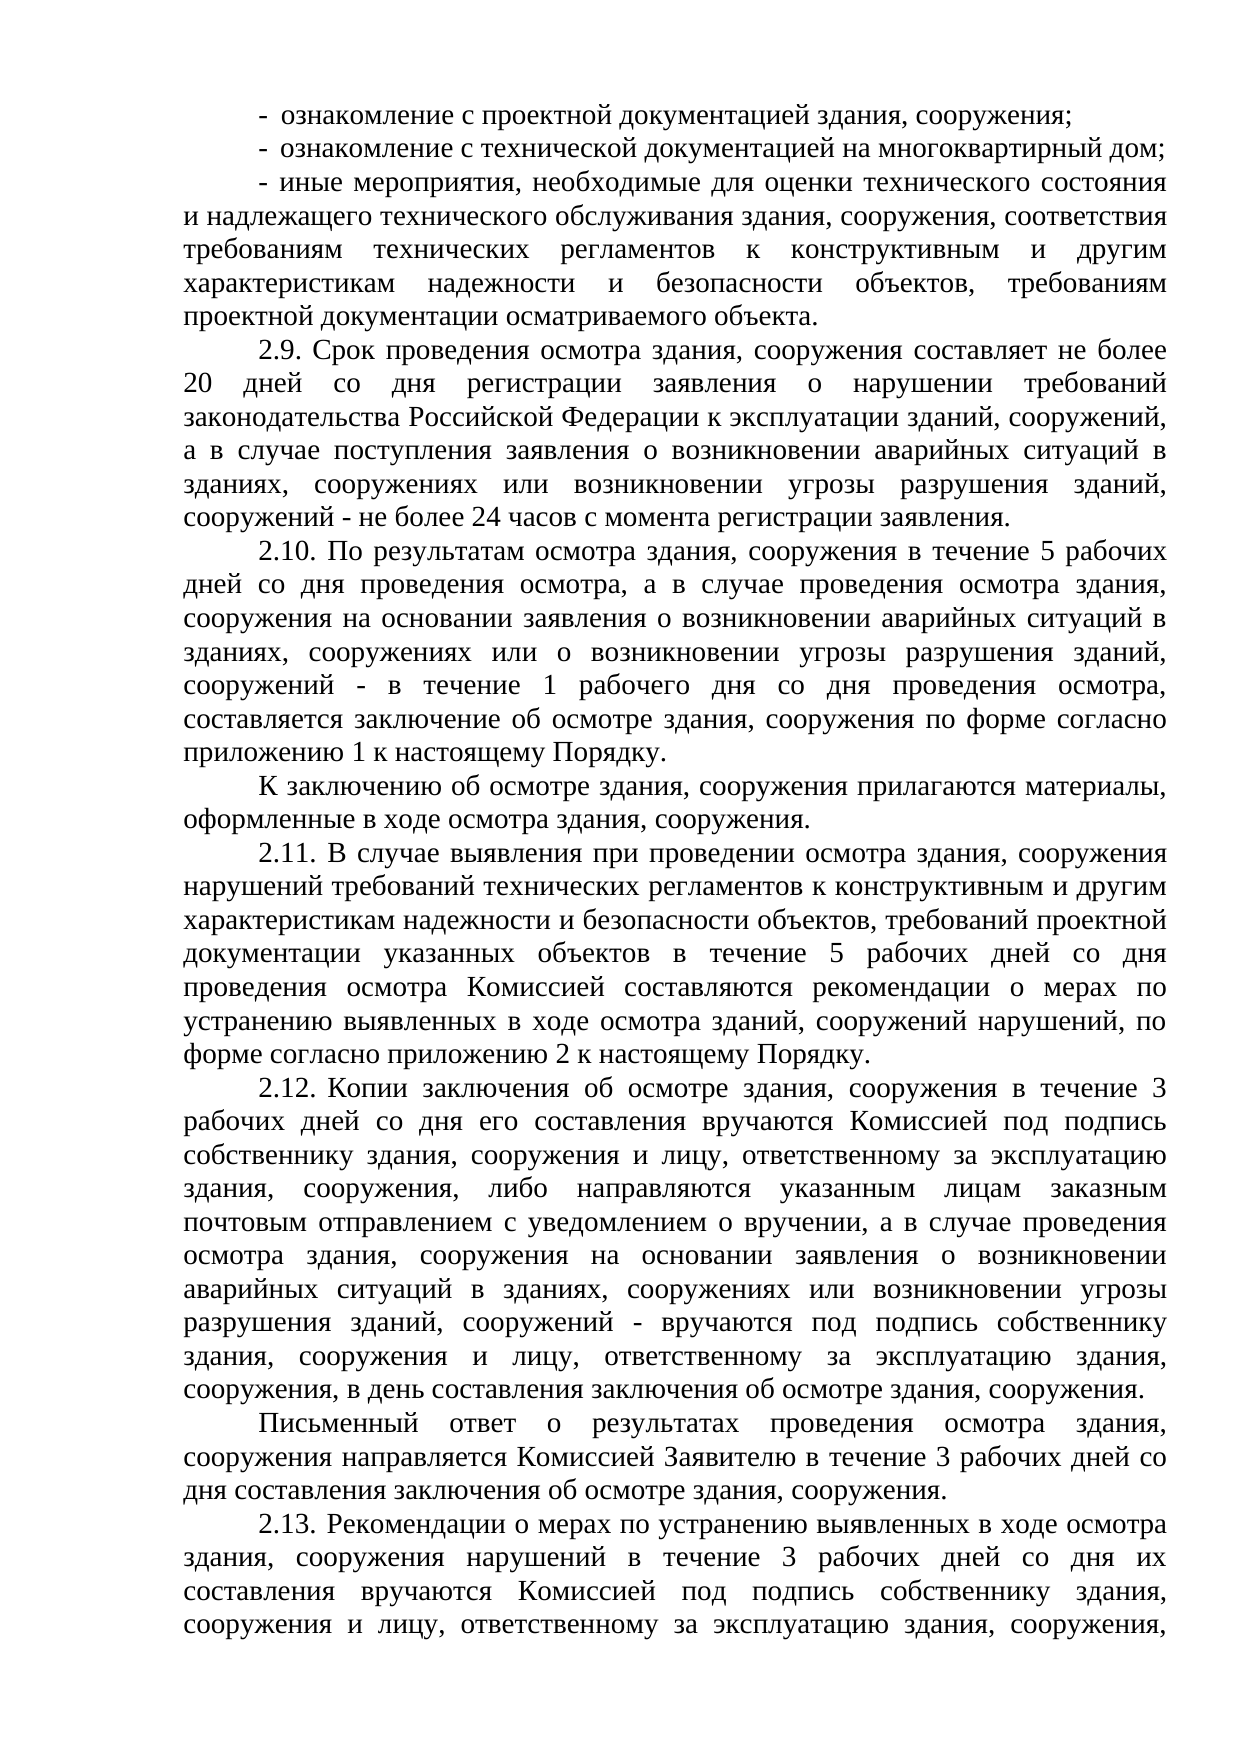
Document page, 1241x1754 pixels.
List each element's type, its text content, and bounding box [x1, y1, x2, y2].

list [183, 1506, 1168, 1640]
list ознакомление с технической документацией на многоквартирный дом; [183, 131, 1168, 164]
list иные мероприятия, необходимые для оценки технического состояния и надлежащего технического обслуживания здания, сооружения, соответствия требованиям технических регламентов к конструктивным и другим характеристикам надежности и безопасности объектов, требованиям проектной документации осматриваемого объекта. [183, 164, 1168, 332]
list ознакомление с проектной документацией здания, сооружения; [183, 97, 1168, 131]
text К заключению об осмотре здания, сооружения прилагаются материалы, оформленные в ходе осмотра здания, сооружения. [183, 768, 1168, 835]
list Копии заключения об осмотре здания, сооружения в течение 3 рабочих дней со дня его составления вручаются Комиссией под подпись собственнику здания, сооружения и лицу, ответственному за эксплуатацию здания, сооружения, либо направляются указанным лицам заказным почтовым отправлением с уведомлением о вручении, а в случае проведения осмотра здания, сооружения на основании заявления о возникновении аварийных ситуаций в зданиях, сооружениях или возникновении угрозы разрушения зданий, сооружений - вручаются под подпись собственнику здания, сооружения и лицу, ответственному за эксплуатацию здания, сооружения, в день составления заключения об осмотре здания, сооружения. [183, 1070, 1168, 1405]
list Срок проведения осмотра здания, сооружения составляет не более 20 дней со дня регистрации заявления о нарушении требований законодательства Российской Федерации к эксплуатации зданий, сооружений, а в случае поступления заявления о возникновении аварийных ситуаций в зданиях, сооружениях или возникновении угрозы разрушения зданий, сооружений - не более 24 часов с момента регистрации заявления. [183, 332, 1168, 533]
text Письменный ответ о результатах проведения осмотра здания, сооружения направляется Комиссией Заявителю в течение 3 рабочих дней со дня составления заключения об осмотре здания, сооружения. [183, 1405, 1168, 1506]
list В случае выявления при проведении осмотра здания, сооружения нарушений требований технических регламентов к конструктивным и другим характеристикам надежности и безопасности объектов, требований проектной документации указанных объектов в течение 5 рабочих дней со дня проведения осмотра Комиссией составляются рекомендации о мерах по устранению выявленных в ходе осмотра зданий, сооружений нарушений, по форме согласно приложению 2 к настоящему Порядку. [183, 835, 1168, 1070]
list По результатам осмотра здания, сооружения в течение 5 рабочих дней со дня проведения осмотра, а в случае проведения осмотра здания, сооружения на основании заявления о возникновении аварийных ситуаций в зданиях, сооружениях или о возникновении угрозы разрушения зданий, сооружений - в течение 1 рабочего дня со дня проведения осмотра, составляется заключение об осмотре здания, сооружения по форме согласно приложению 1 к настоящему Порядку. [183, 533, 1168, 768]
